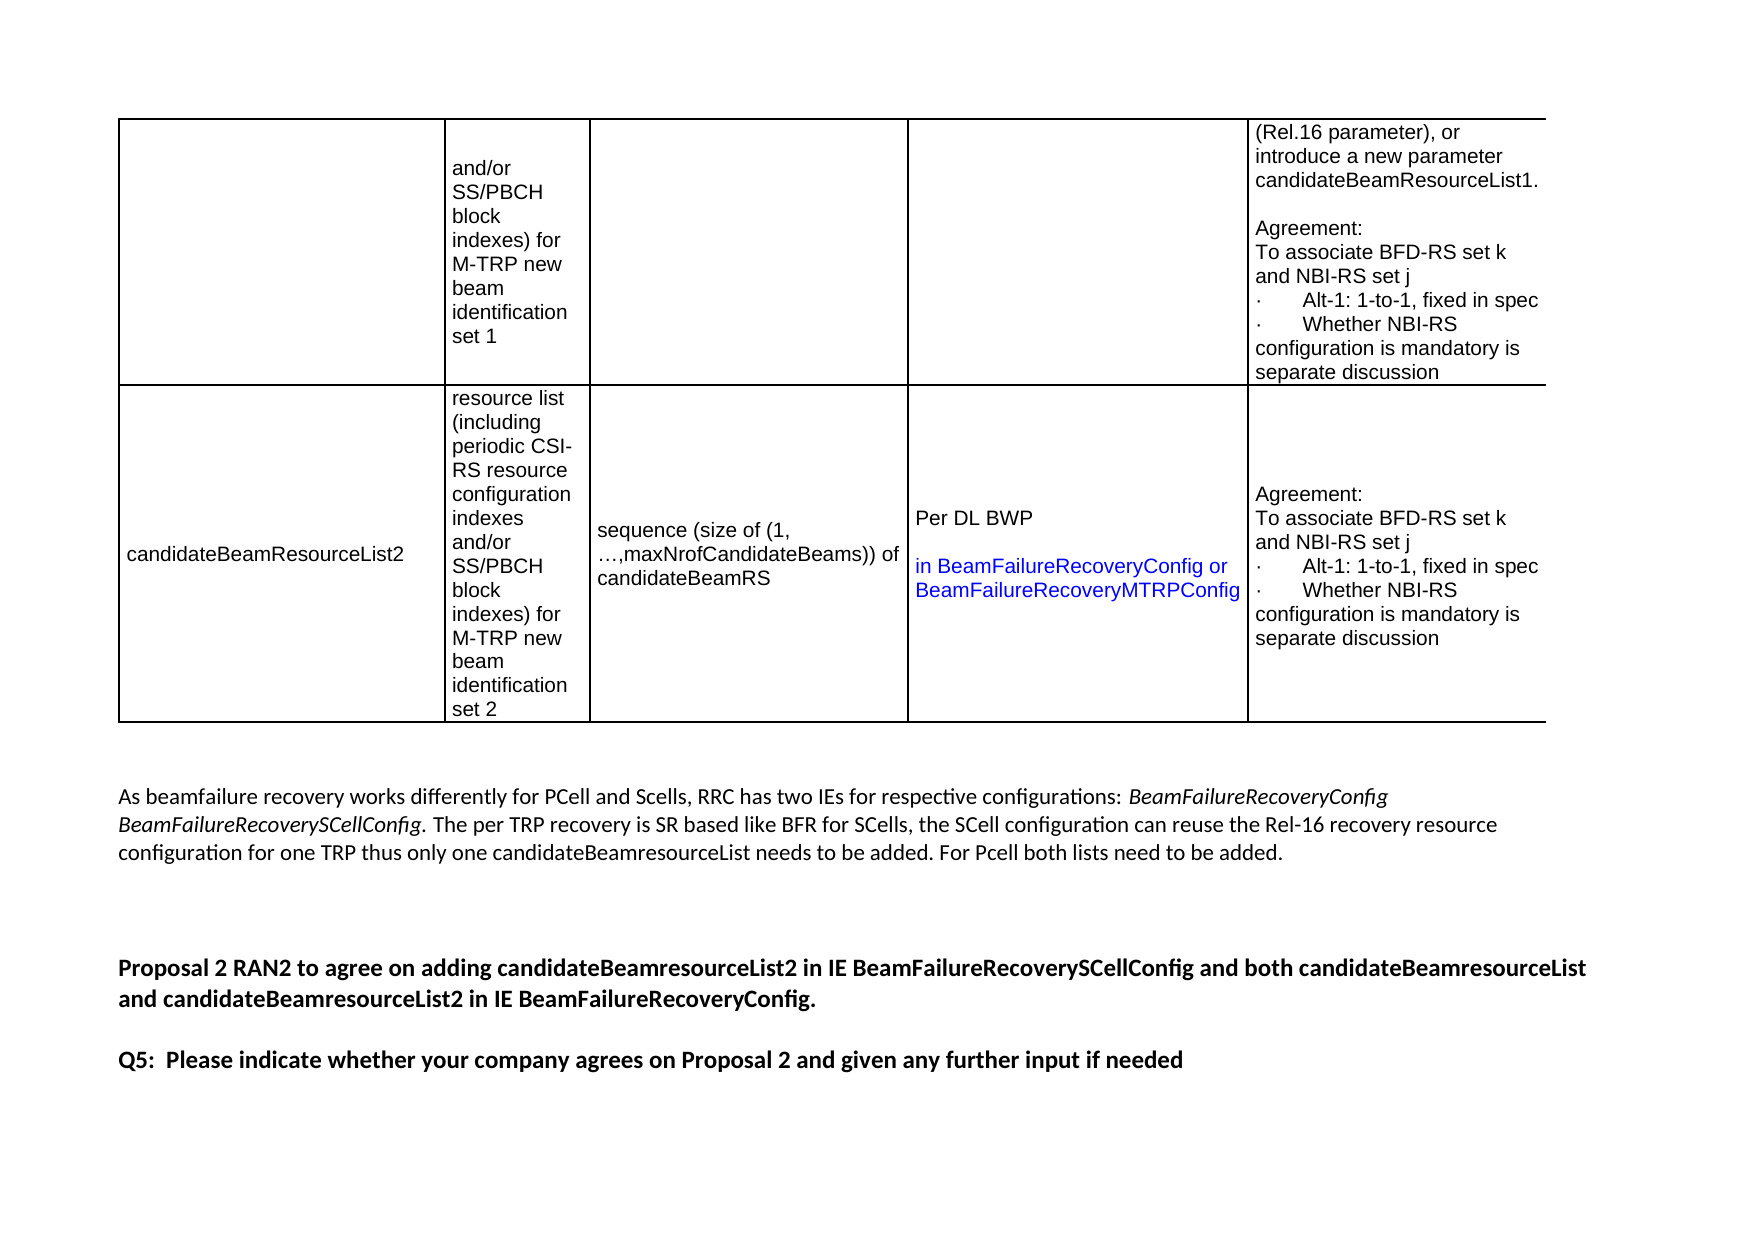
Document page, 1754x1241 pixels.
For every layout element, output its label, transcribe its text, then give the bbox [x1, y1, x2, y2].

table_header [446, 120, 589, 384]
table_cell resource list (including periodic CSI-RS resource configuration indexes and/or SS/PBCH block indexes) for M-TRP new beam identification set 2 [446, 386, 589, 721]
text Proposal 2 RAN2 to agree on adding candidateBeamresourceList2 in IE BeamFailureRecoverySCellConfig and both candidateBeamresourceList and candidateBeamresourceList2 in IE BeamFailureRecoveryConfig. [118, 952, 1606, 1013]
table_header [591, 120, 907, 384]
table_cell candidateBeamResourceList2 [120, 386, 444, 721]
table_cell Agreement: To associate BFD-RS set k and NBI-RS set j · Alt-1: 1-to-1, fixed in spec · Whether NBI-RS configuration is mandatory is separate discussion [1249, 386, 1546, 721]
text Q5: Please indicate whether your company agrees on Proposal 2 and given any further input if needed [118, 1044, 1606, 1074]
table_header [120, 120, 444, 384]
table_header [909, 120, 1247, 384]
table_cell Per DL BWP in BeamFailureRecoveryConfig or BeamFailureRecoveryMTRPConfig [909, 386, 1247, 721]
table_cell sequence (size of (1,…,maxNrofCandidateBeams)) of candidateBeamRS [591, 386, 907, 721]
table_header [1249, 120, 1546, 384]
text As beamfailure recovery works differently for PCell and Scells, RRC has two IEs for respective configurations: BeamFailureRecoveryConfig BeamFailureRecoverySCellConfig. The per TRP recovery is SR based like BFR for SCells, the SCell configuration can reuse the Rel-16 recovery resource configuration for one TRP thus only one candidateBeamresourceList needs to be added. For Pcell both lists need to be added. [118, 782, 1606, 866]
